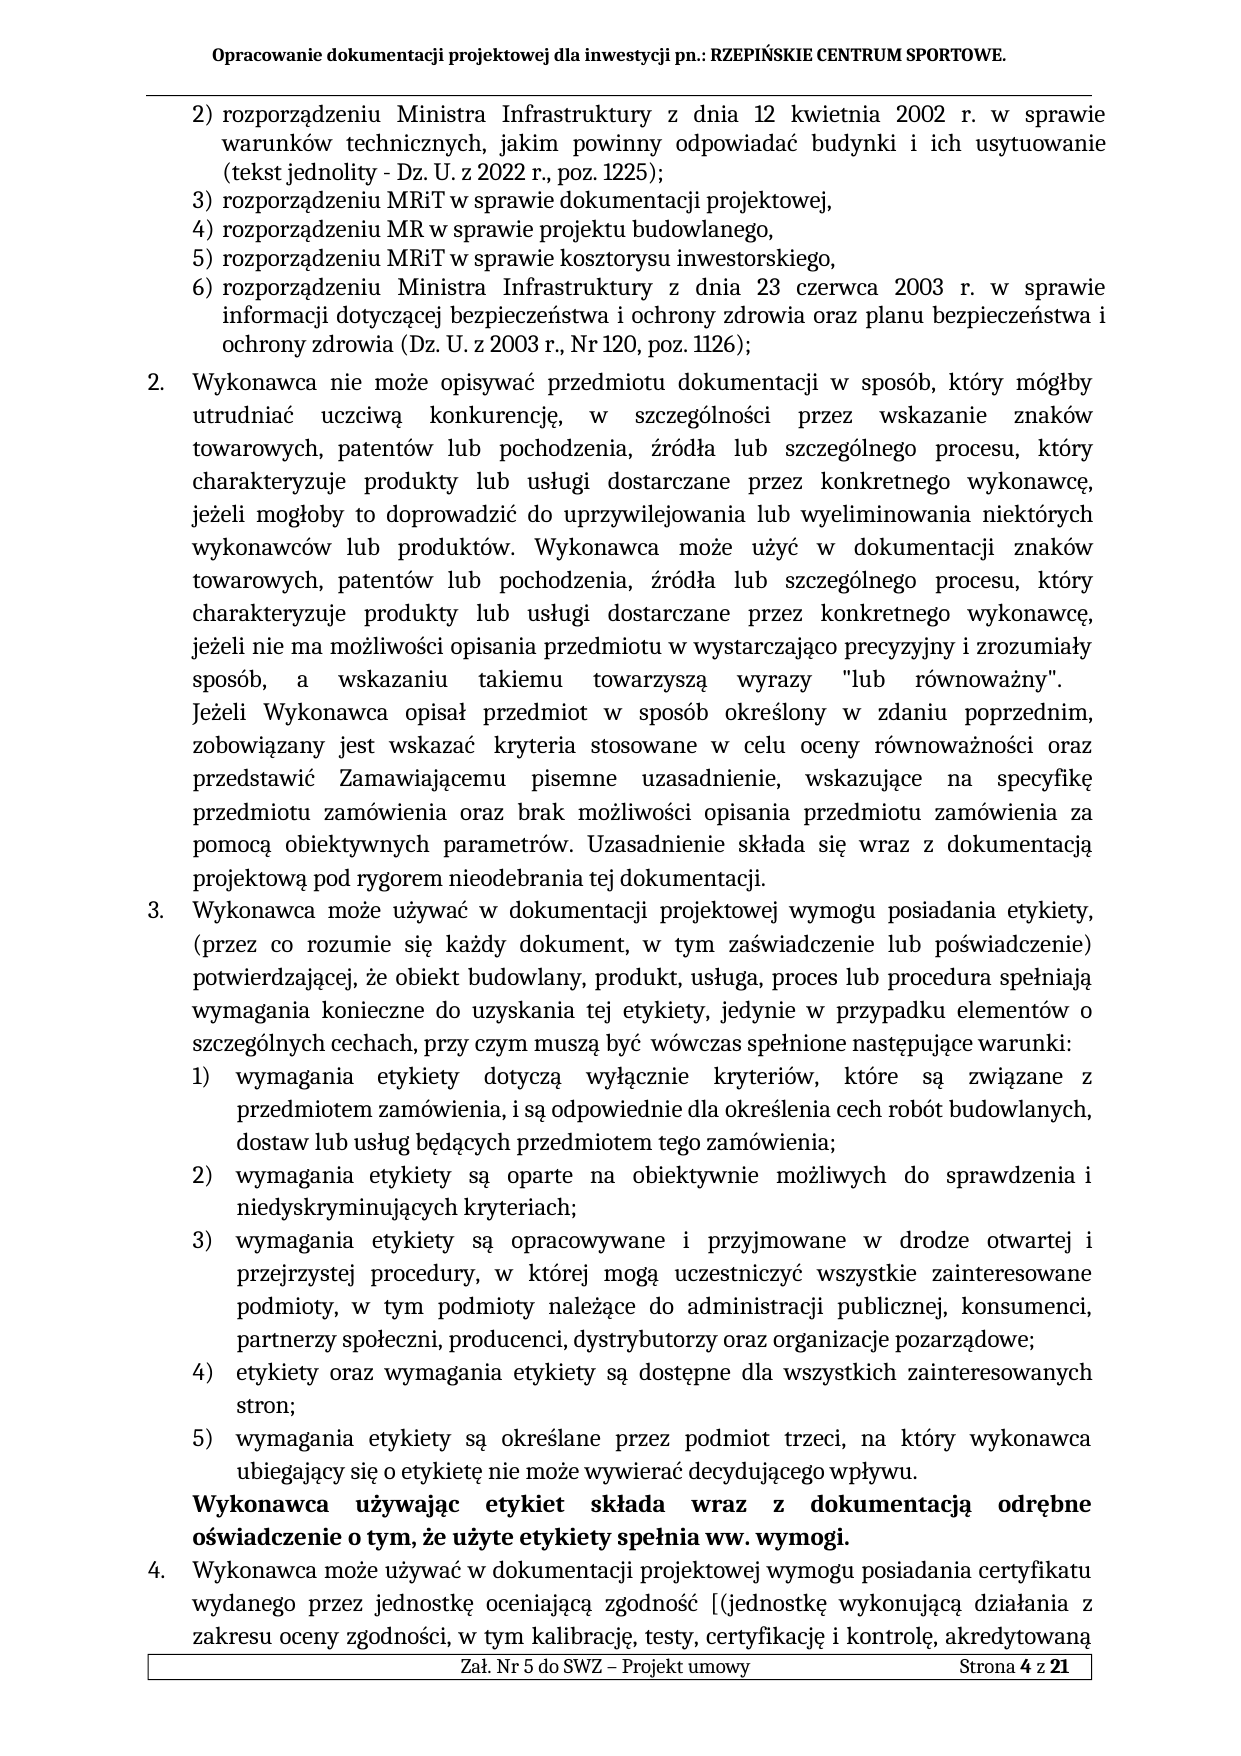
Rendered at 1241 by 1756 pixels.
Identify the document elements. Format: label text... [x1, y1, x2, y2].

list etykiety oraz wymagania etykiety są dostępne dla wszystkich zainteresowanych stron; [192, 1358, 1093, 1419]
list rozporządzeniu MR w sprawie projektu budowlanego, [192, 215, 1107, 244]
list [148, 1556, 1093, 1651]
list rozporządzeniu Ministra Infrastruktury z dnia 23 czerwca 2003 r. w sprawie informacji dotyczącej bezpieczeństwa i ochrony zdrowia oraz planu bezpieczeństwa i ochrony zdrowia (Dz. U. z 2003 r., Nr 120, poz. 1126); [192, 272, 1107, 359]
text Wykonawca używając etykiet składa wraz z dokumentacją odrębne oświadczenie o tym, że użyte etykiety spełnia ww. wymogi. [192, 1490, 1093, 1552]
list wymagania etykiety dotyczą wyłącznie kryteriów, które są związane z przedmiotem zamówienia, i są odpowiednie dla określenia cech robót budowlanych, dostaw lub usług będących przedmiotem tego zamówienia; [192, 1062, 1093, 1156]
list wymagania etykiety są określane przez podmiot trzeci, na który wykonawca ubiegający się o etykietę nie może wywierać decydującego wpływu. [192, 1423, 1092, 1485]
list rozporządzeniu Ministra Infrastruktury z dnia 12 kwietnia 2002 r. w sprawie warunków technicznych, jakim powinny odpowiadać budynki i ich usytuowanie (tekst jednolity - Dz. U. z 2022 r., poz. 1225); [192, 100, 1107, 186]
list Wykonawca może używać w dokumentacji projektowej wymogu posiadania etykiety, (przez co rozumie się każdy dokument, w tym zaświadczenie lub poświadczenie) potwierdzającej, że obiekt budowlany, produkt, usługa, proces lub procedura spełniają wymagania konieczne do uzyskania tej etykiety, jedynie w przypadku elementów o szczególnych cechach, przy czym muszą być wówczas spełnione następujące warunki: [148, 896, 1093, 1057]
list wymagania etykiety są opracowywane i przyjmowane w drodze otwartej i przejrzystej procedury, w której mogą uczestniczyć wszystkie zainteresowane podmioty, w tym podmioty należące do administracji publicznej, konsumenci, partnerzy społeczni, producenci, dystrybutorzy oraz organizacje pozarządowe; [192, 1226, 1093, 1354]
list rozporządzeniu MRiT w sprawie kosztorysu inwestorskiego, [192, 244, 1107, 272]
list rozporządzeniu MRiT w sprawie dokumentacji projektowej, [192, 186, 1107, 215]
list Wykonawca nie może opisywać przedmiotu dokumentacji w sposób, który mógłby utrudniać uczciwą konkurencję, w szczególności przez wskazanie znaków towarowych, patentów lub pochodzenia, źródła lub szczególnego procesu, który charakteryzuje produkty lub usługi dostarczane przez konkretnego wykonawcę, jeżeli mogłoby to doprowadzić do uprzywilejowania lub wyeliminowania niektórych wykonawców lub produktów. Wykonawca może użyć w dokumentacji znaków towarowych, patentów lub pochodzenia, źródła lub szczególnego procesu, który charakteryzuje produkty lub usługi dostarczane przez konkretnego wykonawcę, jeżeli nie ma możliwości opisania przedmiotu w wystarczająco precyzyjny i zrozumiały sposób, a wskazaniu takiemu towarzyszą wyrazy "lub równoważny". Jeżeli Wykonawca opisał przedmiot w sposób określony w zdaniu poprzednim, zobowiązany jest wskazać kryteria stosowane w celu oceny równoważności oraz przedstawić Zamawiającemu pisemne uzasadnienie, wskazujące na specyfikę przedmiotu zamówienia oraz brak możliwości opisania przedmiotu zamówienia za pomocą obiektywnych parametrów. Uzasadnienie składa się wraz z dokumentacją projektową pod rygorem nieodebrania tej dokumentacji. [148, 368, 1093, 892]
list wymagania etykiety są oparte na obiektywnie możliwych do sprawdzenia i niedyskryminujących kryteriach; [192, 1161, 1092, 1222]
